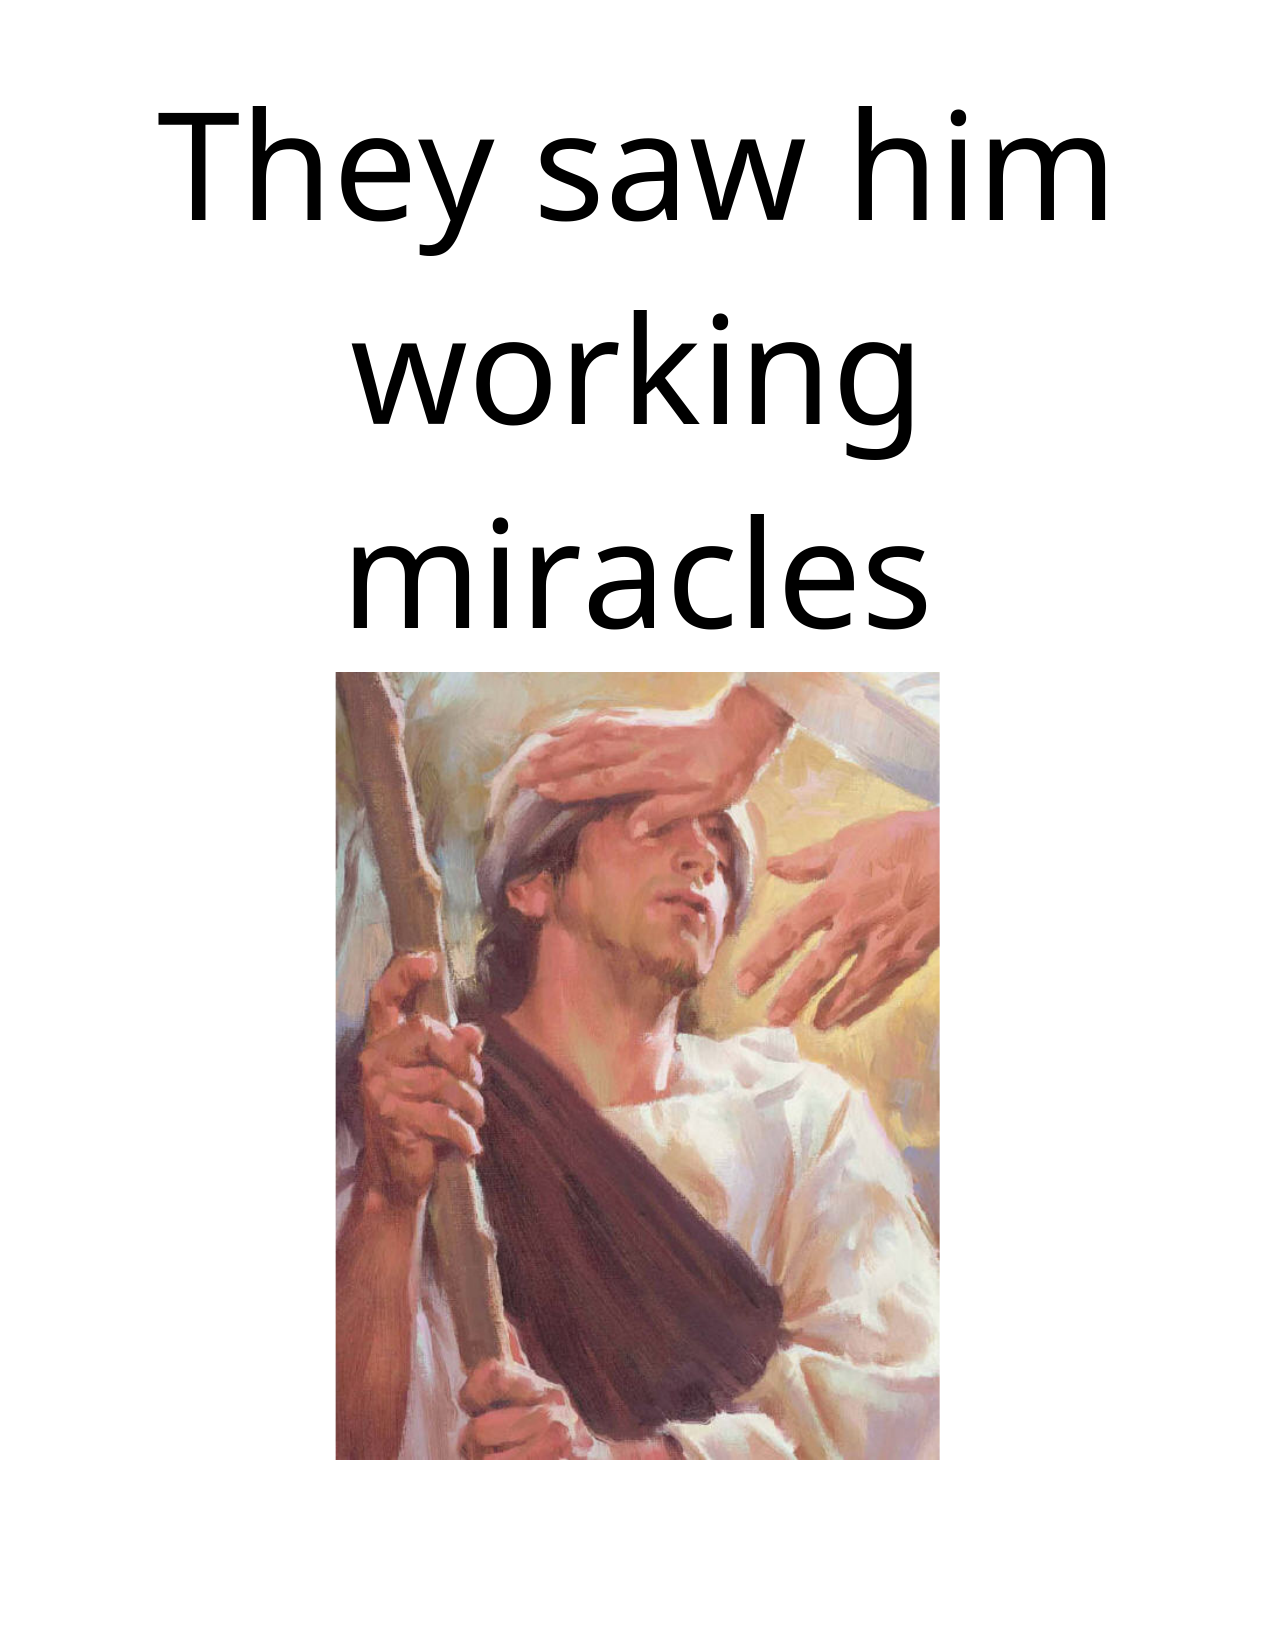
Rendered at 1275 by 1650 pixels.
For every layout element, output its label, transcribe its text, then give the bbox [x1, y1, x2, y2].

text They saw him working miracles [60, 60, 1215, 673]
picture [335, 672, 940, 1460]
